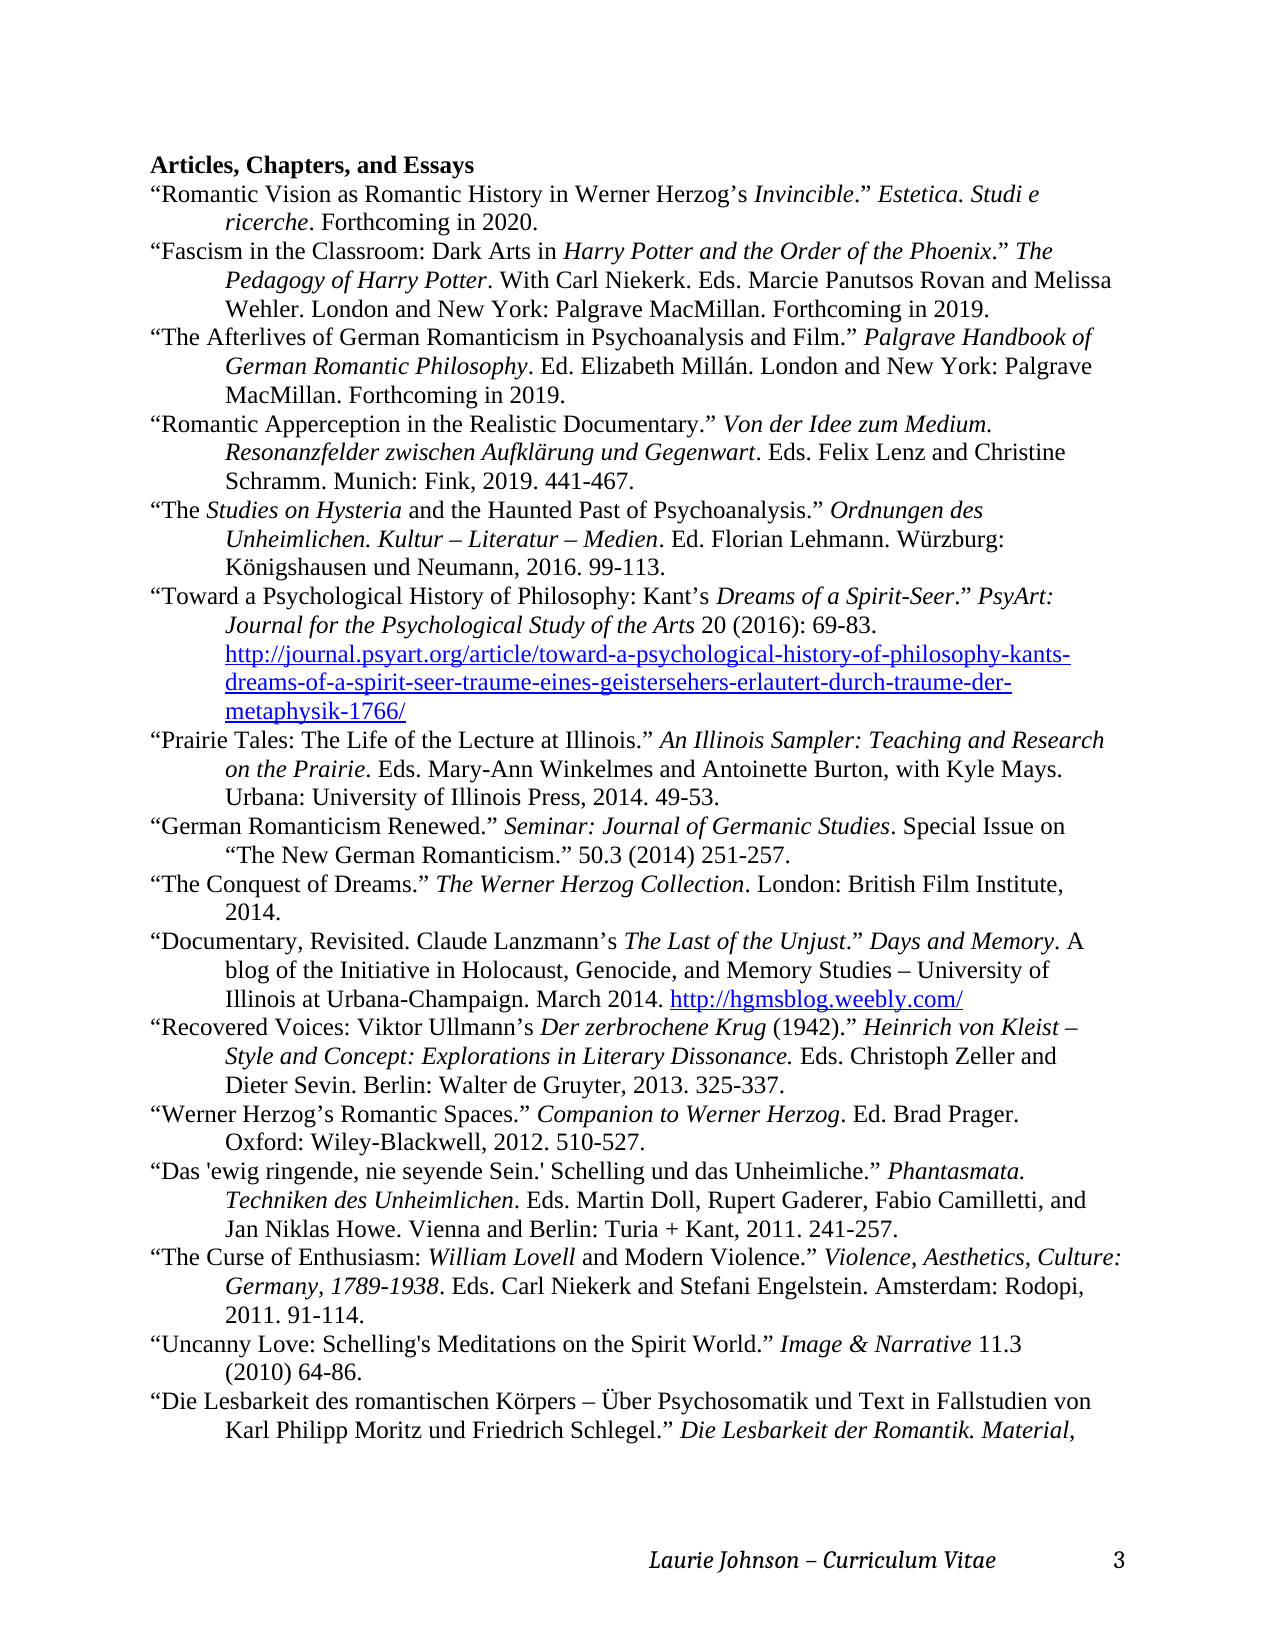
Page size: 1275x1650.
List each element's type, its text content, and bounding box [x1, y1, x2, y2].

text “Werner Herzog’s Romantic Spaces.” Companion to Werner Herzog. Ed. Brad Prager. [150, 1099, 1125, 1127]
text “Toward a Psychological History of Philosophy: Kant’s Dreams of a Spirit-Seer.” PsyArt: Journal for the Psychological Study of the Arts 20 (2016): 69-83. http://journal.psyart.org/article/toward-a-psychological-history-of-philosophy-kants-dreams-of-a-spirit-seer-traume-eines-geistersehers-erlautert-durch-traume-der-metaphysik-1766/ [150, 581, 1125, 725]
text “Documentary, Revisited. Claude Lanzmann’s The Last of the Unjust.” Days and Memory. A blog of the Initiative in Holocaust, Genocide, and Memory Studies – University of Illinois at Urbana-Champaign. March 2014. http://hgmsblog.weebly.com/ [150, 926, 1125, 1012]
text “The Studies on Hysteria and the Haunted Past of Psychoanalysis.” Ordnungen des Unheimlichen. Kultur – Literatur – Medien. Ed. Florian Lehmann. Würzburg: Königshausen und Neumann, 2016. 99-113. [150, 495, 1125, 581]
text Oxford: Wiley-Blackwell, 2012. 510-527. [225, 1127, 1125, 1156]
text “The Conquest of Dreams.” The Werner Herzog Collection. London: British Film Institute, 2014. [150, 869, 1125, 926]
text “Prairie Tales: The Life of the Lecture at Illinois.” An Illinois Sampler: Teaching and Research on the Prairie. Eds. Mary-Ann Winkelmes and Antoinette Burton, with Kyle Mays. Urbana: University of Illinois Press, 2014. 49-53. [150, 725, 1125, 811]
text “The Afterlives of German Romanticism in Psychoanalysis and Film.” Palgrave Handbook of German Romantic Philosophy. Ed. Elizabeth Millán. London and New York: Palgrave MacMillan. Forthcoming in 2019. [150, 322, 1125, 409]
text “Fascism in the Classroom: Dark Arts in Harry Potter and the Order of the Phoenix.” The Pedagogy of Harry Potter. With Carl Niekerk. Eds. Marcie Panutsos Rovan and Melissa Wehler. London and New York: Palgrave MacMillan. Forthcoming in 2019. [150, 236, 1125, 322]
text “Uncanny Love: Schelling's Meditations on the Spirit World.” Image & Narrative 11.3 [150, 1329, 1125, 1357]
text “German Romanticism Renewed.” Seminar: Journal of Germanic Studies. Special Issue on [150, 811, 1125, 840]
text “Das 'ewig ringende, nie seyende Sein.' Schelling und das Unheimliche.” Phantasmata. Techniken des Unheimlichen. Eds. Martin Doll, Rupert Gaderer, Fabio Camilletti, and Jan Niklas Howe. Vienna and Berlin: Turia + Kant, 2011. 241-257. [150, 1156, 1125, 1242]
text (2010) 64-86. [225, 1357, 1125, 1386]
text “Romantic Apperception in the Realistic Documentary.” Von der Idee zum Medium. Resonanzfelder zwischen Aufklärung und Gegenwart. Eds. Felix Lenz and Christine Schramm. Munich: Fink, 2019. 441-467. [150, 409, 1125, 495]
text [150, 1386, 1125, 1444]
text “The Curse of Enthusiasm: William Lovell and Modern Violence.” Violence, Aesthetics, Culture: Germany, 1789-1938. Eds. Carl Niekerk and Stefani Engelstein. Amsterdam: Rodopi, 2011. 91-114. [150, 1242, 1125, 1329]
text “Recovered Voices: Viktor Ullmann’s Der zerbrochene Krug (1942).” Heinrich von Kleist – Style and Concept: Explorations in Literary Dissonance. Eds. Christoph Zeller and Dieter Sevin. Berlin: Walter de Gruyter, 2013. 325-337. [150, 1012, 1125, 1099]
text “The New German Romanticism.” 50.3 (2014) 251-257. [225, 840, 1125, 869]
text Articles, Chapters, and Essays [150, 150, 1125, 179]
text “Romantic Vision as Romantic History in Werner Herzog’s Invincible.” Estetica. Studi e ricerche. Forthcoming in 2020. [150, 179, 1125, 236]
